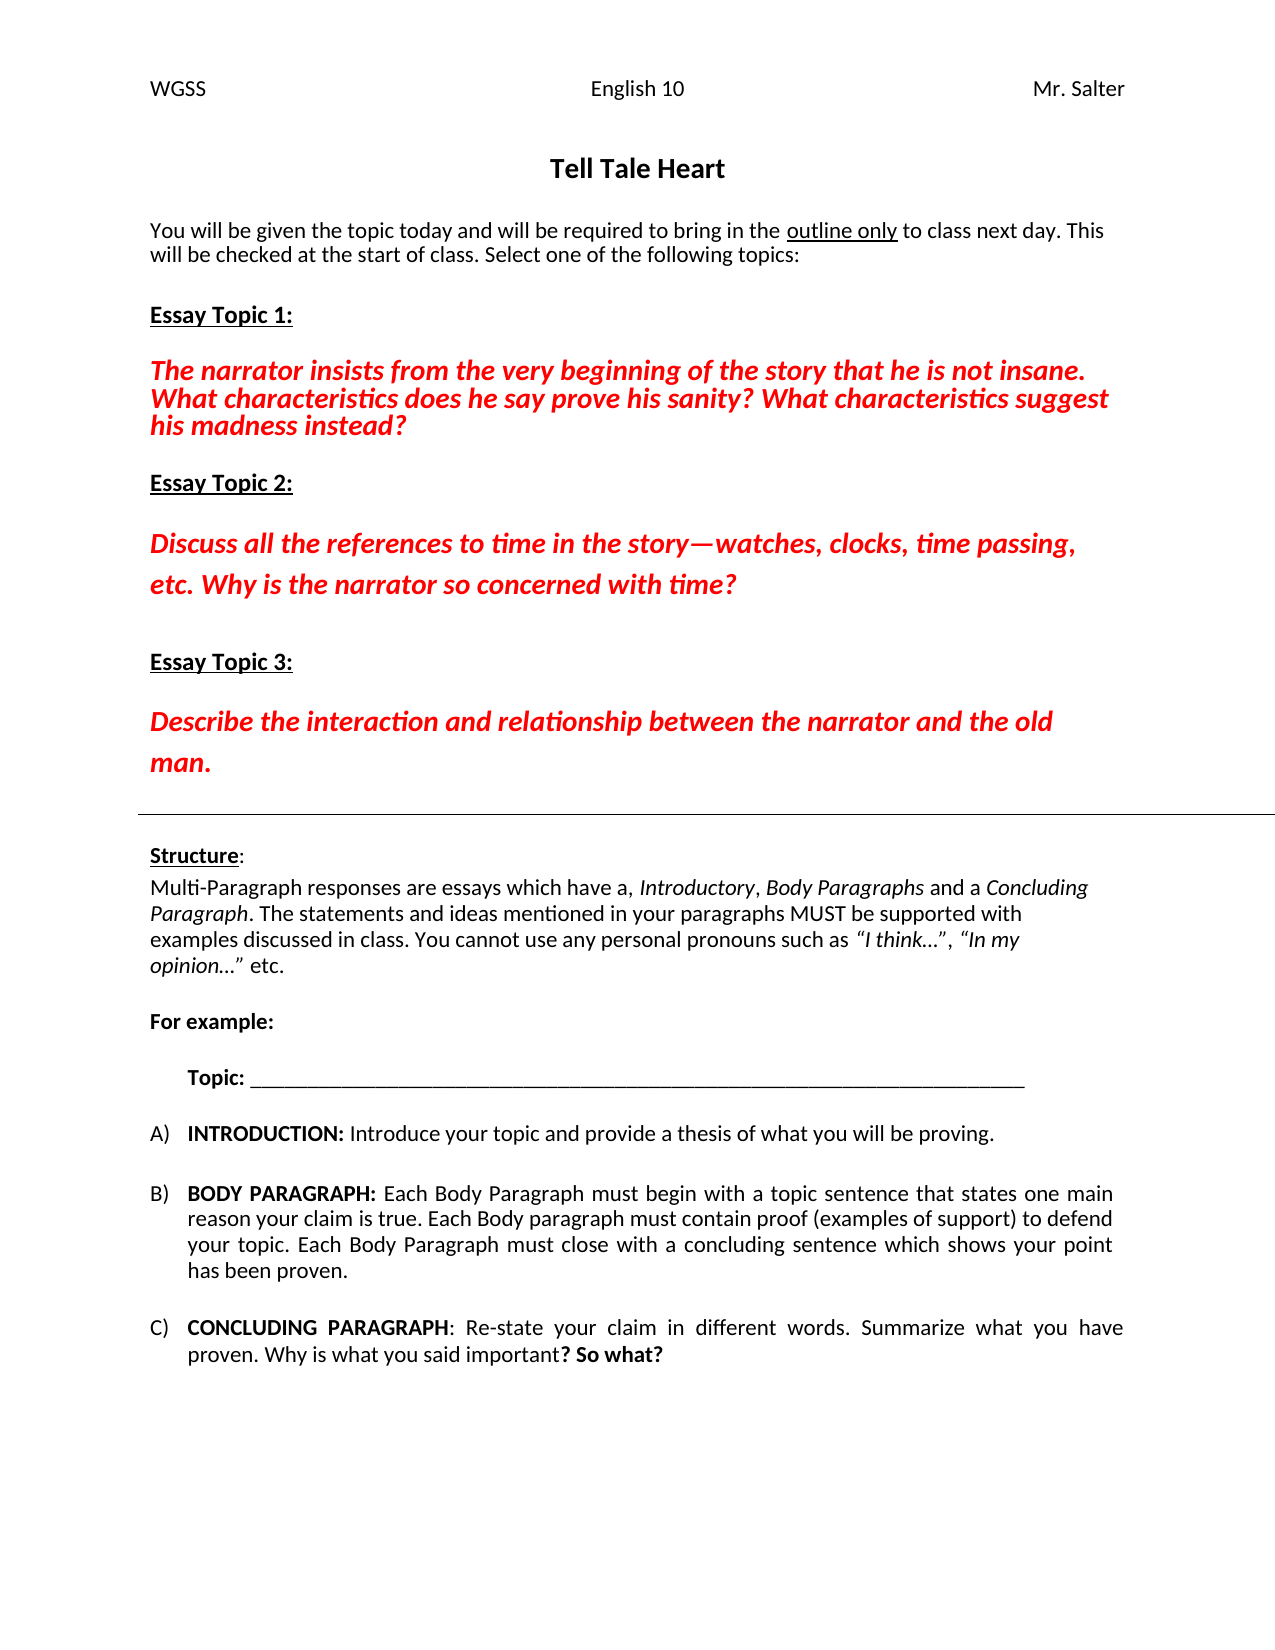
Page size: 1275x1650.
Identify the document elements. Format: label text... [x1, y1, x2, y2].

text The narrator insists from the very beginning of the story that he is not insane. What characteristics does he say prove his sanity? What characteristics suggest his madness instead? [150, 358, 1125, 441]
text Essay Topic 3: [150, 648, 1125, 676]
text Structure: [150, 842, 1125, 870]
text Discuss all the references to time in the story—watches, clocks, time passing, etc. Why is the narrator so concerned with time? [150, 525, 1125, 601]
text You will be given the topic today and will be required to bring in the outline only to class next day. This will be checked at the start of class. Select one of the following topics: [150, 218, 1125, 268]
text Topic: ____________________________________________________________________ [187, 1063, 1125, 1091]
text Essay Topic 2: [150, 469, 1125, 497]
list INTRODUCTION: Introduce your topic and provide a thesis of what you will be proving. [150, 1119, 1125, 1147]
text Describe the interaction and relationship between the narrator and the old man. [150, 703, 1125, 780]
list BODY PARAGRAPH: Each Body Paragraph must begin with a topic sentence that states one main reason your claim is true. Each Body paragraph must contain proof (examples of support) to defend your topic. Each Body Paragraph must close with a concluding sentence which shows your point has been proven. [150, 1180, 1114, 1285]
list CONCLUDING PARAGRAPH: Re-state your claim in different words. Summarize what you have proven. Why is what you said important? So what? [150, 1313, 1125, 1368]
text Multi-Paragraph responses are essays which have a, Introductory, Body Paragraphs and a Concluding Paragraph. The statements and ideas mentioned in your paragraphs MUST be supported with examples discussed in class. You cannot use any personal pronouns such as “I think…”, “In my opinion…” etc. [150, 875, 1110, 979]
text For example: [150, 1007, 1125, 1036]
text Essay Topic 1: [150, 299, 1125, 330]
text Tell Tale Heart [150, 150, 1125, 185]
